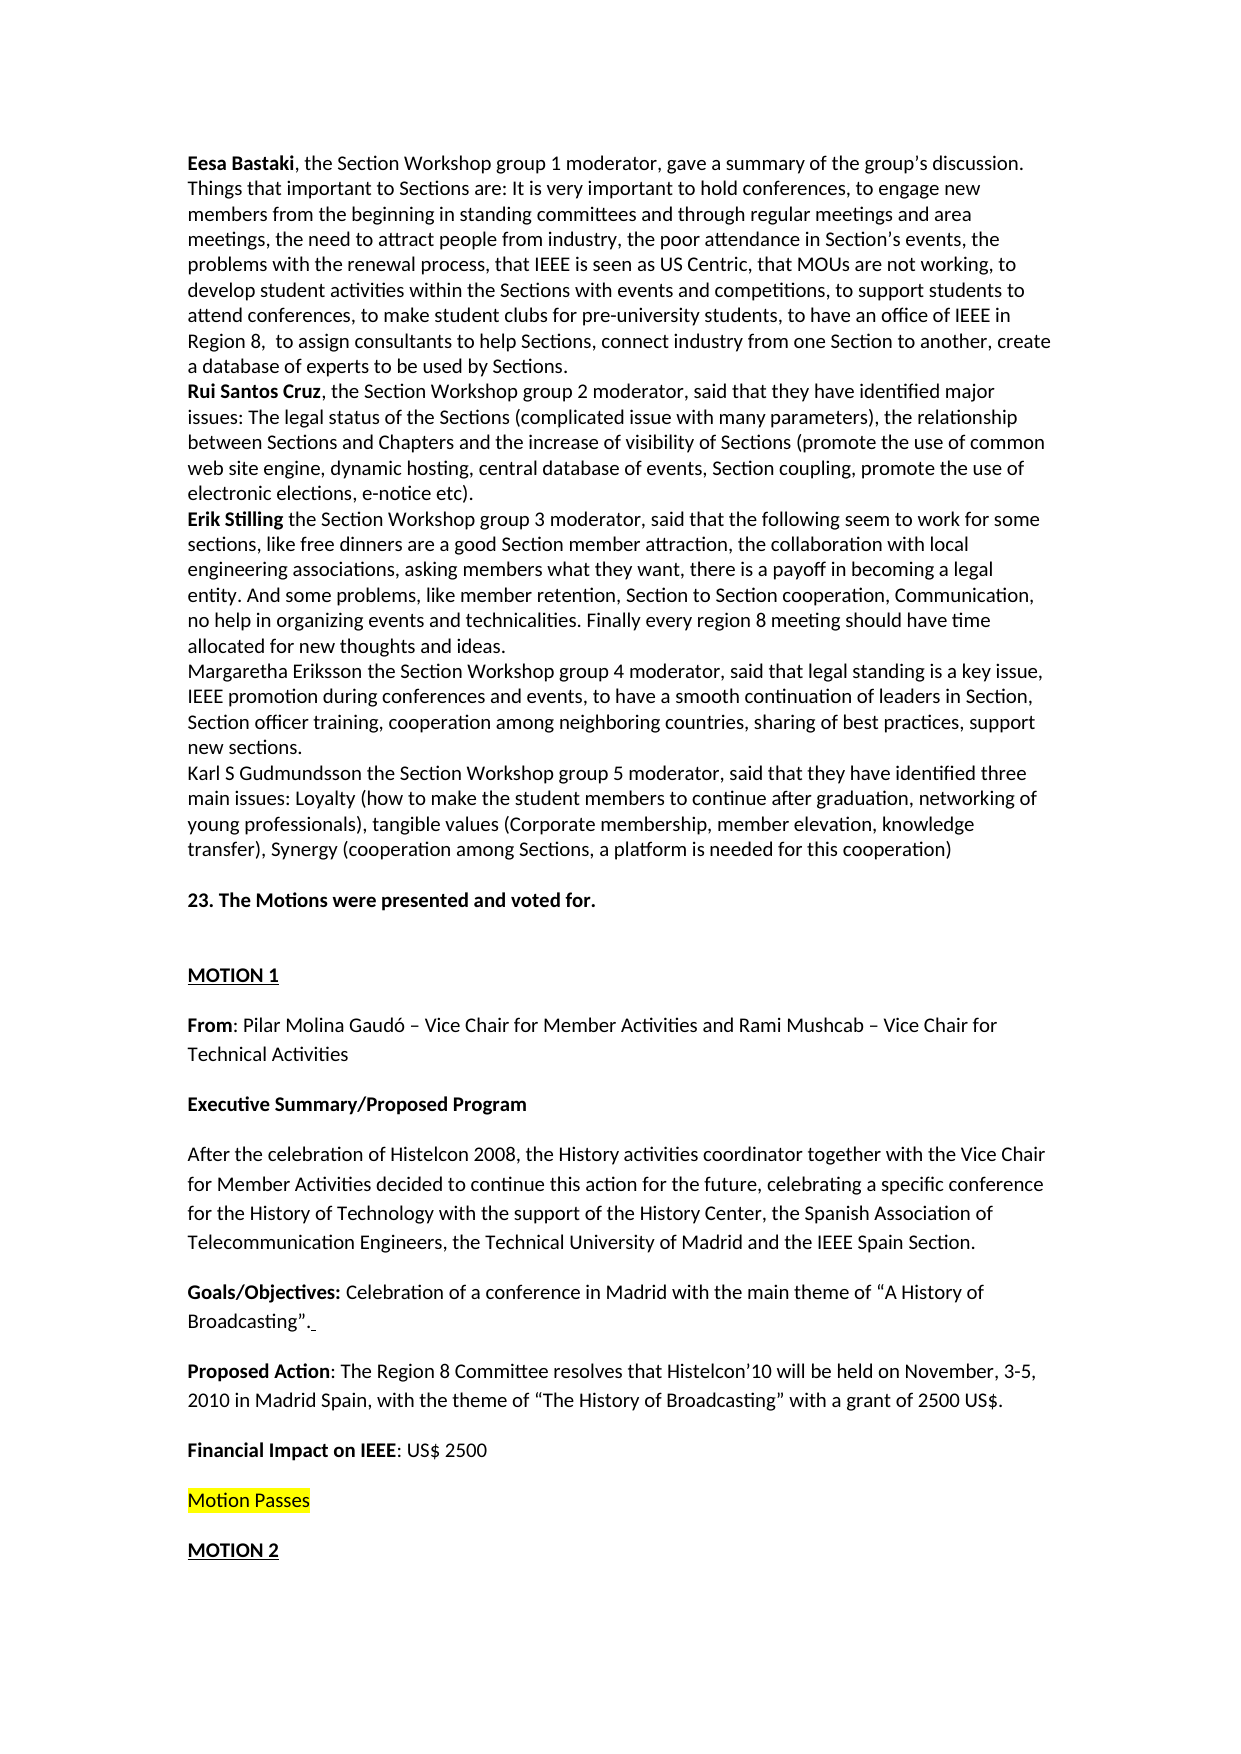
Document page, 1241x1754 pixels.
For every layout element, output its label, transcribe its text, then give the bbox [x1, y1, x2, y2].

text Erik Stilling the Section Workshop group 3 moderator, said that the following seem to work for some sections, like free dinners are a good Section member attraction, the collaboration with local engineering associations, asking members what they want, there is a payoff in becoming a legal entity. And some problems, like member retention, Section to Section cooperation, Communication, no help in organizing events and technicalities. Finally every region 8 meeting should have time allocated for new thoughts and ideas. [187, 506, 1053, 658]
text Motion Passes [187, 1487, 1053, 1513]
text From: Pilar Molina Gaudó – Vice Chair for Member Activities and Rami Mushcab – Vice Chair for Technical Activities [187, 1012, 1053, 1067]
text Karl S Gudmundsson the Section Workshop group 5 moderator, said that they have identified three main issues: Loyalty (how to make the student members to continue after graduation, networking of young professionals), tangible values (Corporate membership, member elevation, knowledge transfer), Synergy (cooperation among Sections, a platform is needed for this cooperation) [187, 760, 1053, 862]
text After the celebration of Histelcon 2008, the History activities coordinator together with the Vice Chair for Member Activities decided to continue this action for the future, celebrating a specific conference for the History of Technology with the support of the History Center, the Spanish Association of Telecommunication Engineers, the Technical University of Madrid and the IEEE Spain Section. [187, 1142, 1053, 1254]
text MOTION 2 [187, 1537, 1053, 1563]
text Proposed Action: The Region 8 Committee resolves that Histelcon’10 will be held on November, 3-5, 2010 in Madrid Spain, with the theme of “The History of Broadcasting” with a grant of 2500 US$. [187, 1358, 1053, 1413]
text Goals/Objectives: Celebration of a conference in Madrid with the main theme of “A History of Broadcasting”. [187, 1279, 1053, 1334]
text MOTION 1 [187, 962, 1053, 988]
text Executive Summary/Proposed Program [187, 1092, 1053, 1117]
text Financial Impact on IEEE: US$ 2500 [187, 1437, 1053, 1463]
text 23. The Motions were presented and voted for. [187, 887, 1053, 912]
text Margaretha Eriksson the Section Workshop group 4 moderator, said that legal standing is a key issue, IEEE promotion during conferences and events, to have a smooth continuation of leaders in Section, Section officer training, cooperation among neighboring countries, sharing of best practices, support new sections. [187, 658, 1053, 760]
text Eesa Bastaki, the Section Workshop group 1 moderator, gave a summary of the group’s discussion. Things that important to Sections are: It is very important to hold conferences, to engage new members from the beginning in standing committees and through regular meetings and area meetings, the need to attract people from industry, the poor attendance in Section’s events, the problems with the renewal process, that IEEE is seen as US Centric, that MOUs are not working, to develop student activities within the Sections with events and competitions, to support students to attend conferences, to make student clubs for pre-university students, to have an office of IEEE in Region 8, to assign consultants to help Sections, connect industry from one Section to another, create a database of experts to be used by Sections. Rui Santos Cruz, the Section Workshop group 2 moderator, said that they have identified major issues: The legal status of the Sections (complicated issue with many parameters), the relationship between Sections and Chapters and the increase of visibility of Sections (promote the use of common web site engine, dynamic hosting, central database of events, Section coupling, promote the use of electronic elections, e-notice etc). [187, 150, 1053, 506]
